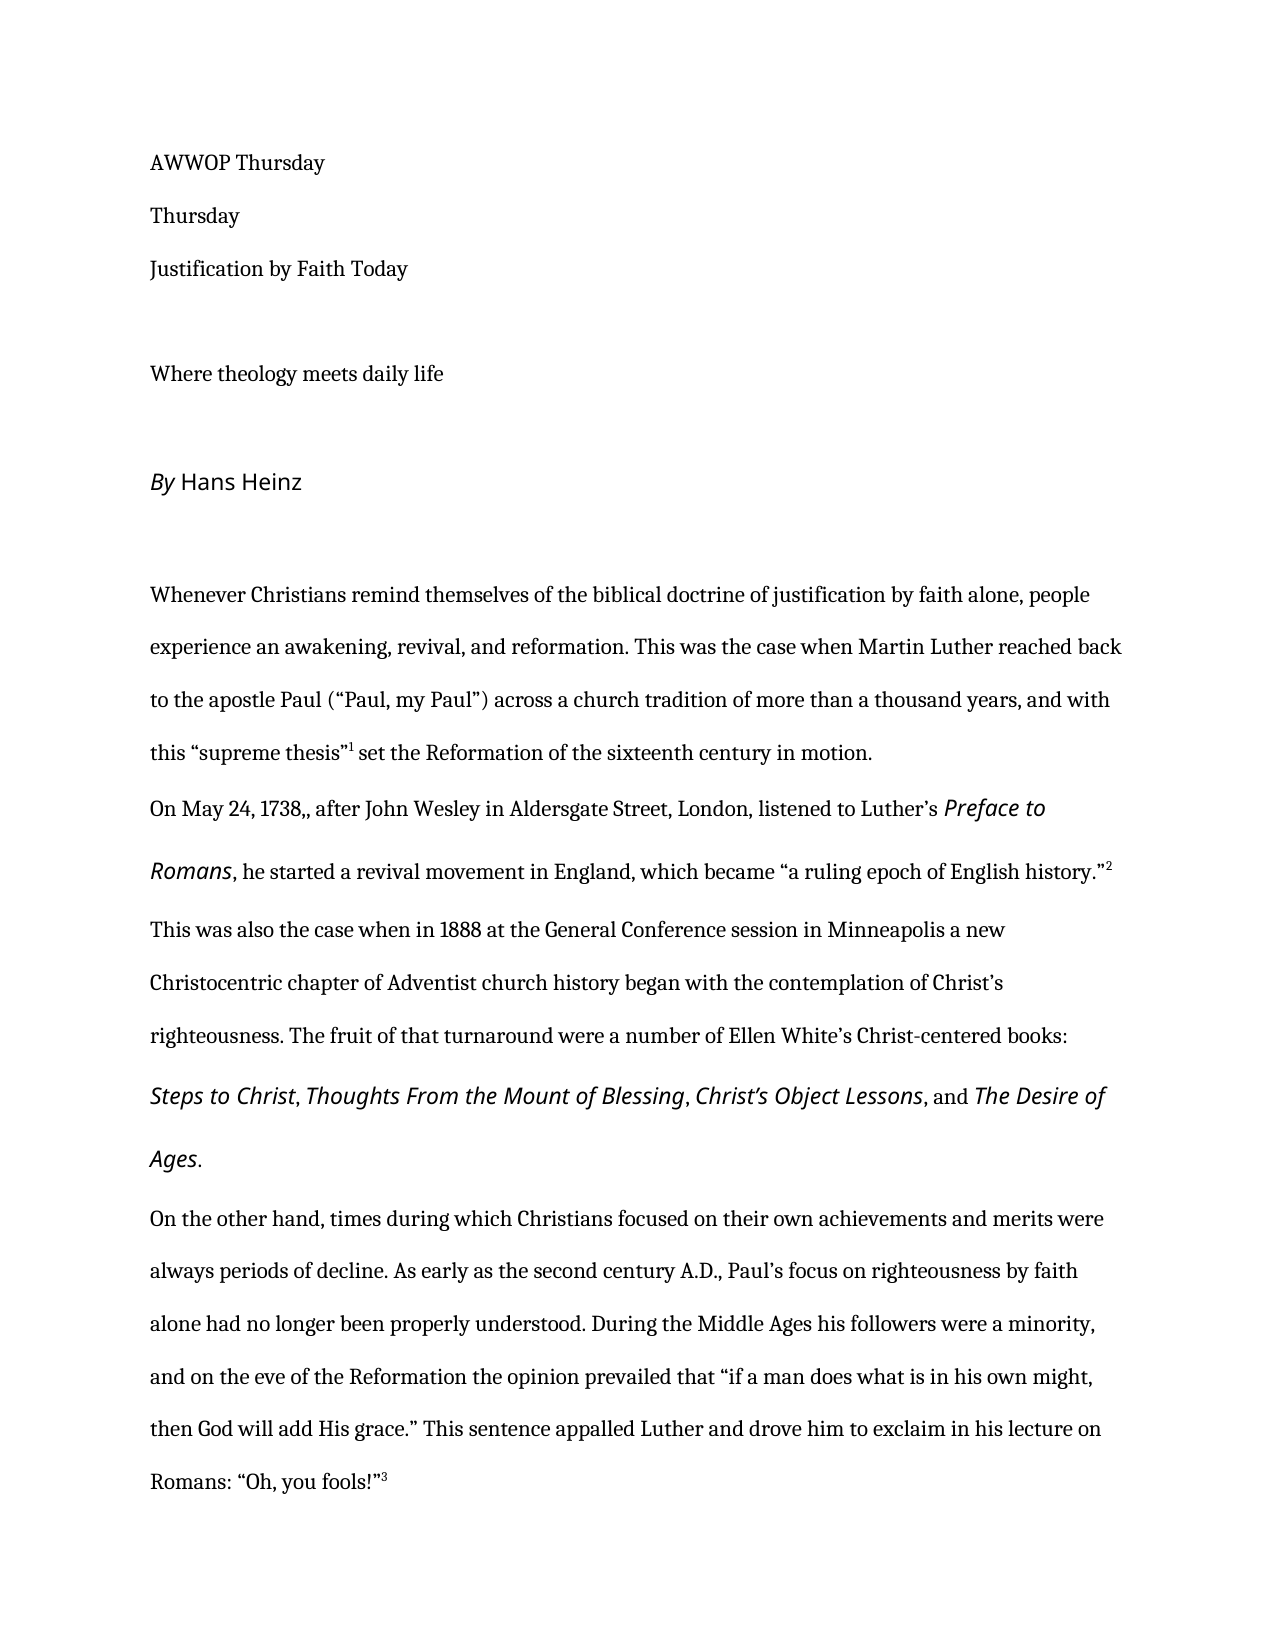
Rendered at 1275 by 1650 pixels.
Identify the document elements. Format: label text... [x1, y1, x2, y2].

text On May 24, 1738,, after John Wesley in Aldersgate Street, London, listened to Luther’s Preface to Romans, he started a revival movement in England, which became “a ruling epoch of English history.”2 [150, 792, 1125, 886]
text Justification by Faith Today [150, 255, 1125, 282]
text Thursday [150, 203, 1125, 229]
text Whenever Christians remind themselves of the biblical doctrine of justification by faith alone, people experience an awakening, revival, and reformation. This was the case when Martin Luther reached back to the apostle Paul (“Paul, my Paul”) across a church tradition of more than a thousand years, and with this “supreme thesis”1 set the Reformation of the sixteenth century in motion. [150, 581, 1125, 766]
text On the other hand, times during which Christians focused on their own achievements and merits were always periods of decline. As early as the second century A.D., Paul’s focus on righteousness by faith alone had no longer been properly understood. During the Middle Ages his followers were a minority, and on the eve of the Reformation the opinion prevailed that “if a man does what is in his own might, then God will add His grace.” This sentence appalled Luther and drove him to exclaim in his lecture on Romans: “Oh, you fools!”3 [150, 1205, 1125, 1495]
text Where theology meets daily life [150, 361, 1125, 387]
text This was also the case when in 1888 at the General Conference session in Minneapolis a new Christocentric chapter of Adventist church history began with the contemplation of Christ’s righteousness. The fruit of that turnaround were a number of Ellen White’s Christ-centered books: Steps to Christ, Thoughts From the Mount of Blessing, Christ’s Object Lessons, and The Desire of Ages. [150, 917, 1125, 1174]
text AWWOP Thursday [150, 150, 1125, 176]
text By Hans Heinz [150, 466, 1125, 497]
